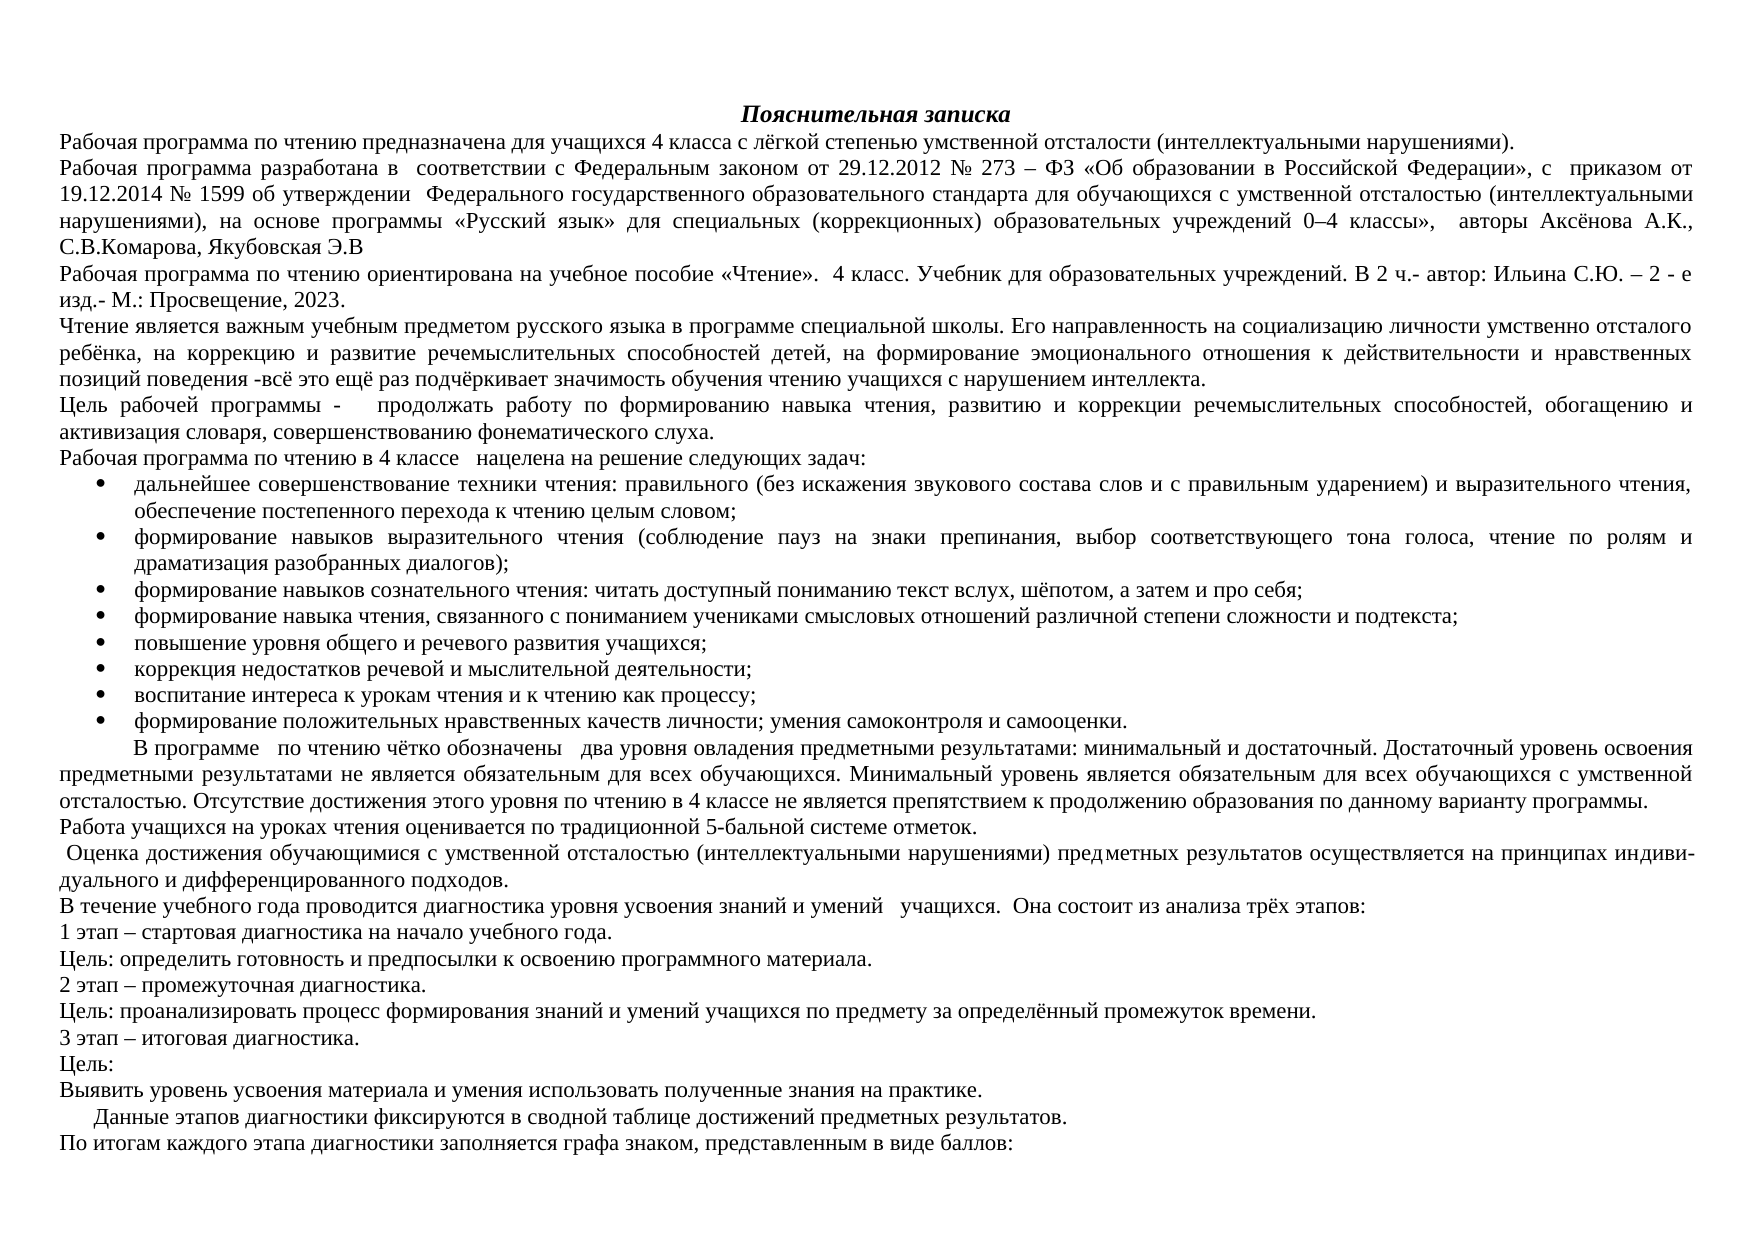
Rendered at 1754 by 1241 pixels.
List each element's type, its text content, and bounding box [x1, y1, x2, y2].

text Рабочая программа по чтению ориентирована на учебное пособие «Чтение». 4 класс. Учебник для образовательных учреждений. В 2 ч.- автор: Ильина С.Ю. – 2 - е изд.- М.: Просвещение, 2023. [59, 259, 1695, 312]
text Чтение является важным учебным предметом русского языка в программе специальной школы. Его направленность на социализацию личности умственно отсталого ребёнка, на коррекцию и развитие речемыслительных способностей детей, на формирование эмоционального отношения к действительности и нравственных позиций поведения -всё это ещё раз подчёркивает значимость обучения чтению учащихся с нарушением интеллекта. [59, 312, 1695, 391]
text В программе по чтению чётко обозначены два уровня овладения предметными результатами: минимальный и достаточный. Достаточный уровень освоения предметными результатами не является обязательным для всех обучающихся. Минимальный уровень является обязательным для всех обучающихся с умственной отсталостью. Отсутствие достижения этого уровня по чтению в 4 классе не является препятствием к продолжению образования по данному варианту программы. [59, 734, 1695, 813]
list формирование навыка чтения, связанного с пониманием учениками смысловых отношений различной степени сложности и подтекста; [97, 602, 1695, 628]
text Цель: определить готовность и предпосылки к освоению программного материала. [59, 945, 1695, 971]
list формирование навыков сознательного чтения: читать доступный пониманию текст вслух, шёпотом, а затем и про себя; [97, 576, 1695, 602]
text Цель: проанализировать процесс формирования знаний и умений учащихся по предмету за определённый промежуток времени. [59, 997, 1695, 1024]
list повышение уровня общего и речевого развития учащихся; [97, 628, 1695, 655]
text Данные этапов диагностики фиксируются в сводной таблице достижений предметных результатов. [59, 1103, 1695, 1129]
text Пояснительная записка [59, 99, 1695, 128]
text Цель: [59, 1050, 1695, 1077]
list коррекция недостатков речевой и мыслительной деятельности; [97, 655, 1695, 681]
text 3 этап – итоговая диагностика. [59, 1024, 1695, 1050]
text 1 этап – стартовая диагностика на начало учебного года. [59, 918, 1695, 945]
text Работа учащихся на уроках чтения оценивается по традиционной 5-бальной системе отметок. [59, 813, 1695, 839]
list воспитание интереса к урокам чтения и к чтению как процессу; [97, 681, 1695, 708]
text Рабочая программа по чтению предназначена для учащихся 4 класса с лёгкой степенью умственной отсталости (интеллектуальными нарушениями). [59, 128, 1695, 154]
text Оценка достижения обучающимися с умственной отсталостью (интеллектуальными нарушениями) предметных результатов осуществляется на принципах индивидуального и дифференцированного подходов. [59, 839, 1695, 892]
text Рабочая программа разработана в соответствии с Федеральным законом от 29.12.2012 № 273 – ФЗ «Об образовании в Российской Федерации», с приказом от 19.12.2014 № 1599 об утверждении Федерального государственного образовательного стандарта для обучающихся с умственной отсталостью (интеллектуальными нарушениями), на основе программы «Русский язык» для специальных (коррекционных) образовательных учреждений 0–4 классы», авторы Аксёнова А.К., С.В.Комарова, Якубовская Э.В [59, 154, 1695, 259]
list формирование положительных нравственных качеств личности; умения самоконтроля и самооценки. [97, 708, 1695, 734]
text Цель рабочей программы - продолжать работу по формированию навыка чтения, развитию и коррекции речемыслительных способностей, обогащению и активизация словаря, совершенствованию фонематического слуха. [59, 391, 1695, 444]
text Выявить уровень усвоения материала и умения использовать полученные знания на практике. [59, 1077, 1695, 1103]
list формирование навыков выразительного чтения (соблюдение пауз на знаки препинания, выбор соответствующего тона голоса, чтение по ролям и драматизация разобранных диалогов); [97, 523, 1695, 576]
text Рабочая программа по чтению в 4 классе нацелена на решение следующих задач: [59, 444, 1695, 470]
text 2 этап – промежуточная диагностика. [59, 971, 1695, 997]
list дальнейшее совершенствование техники чтения: правильного (без искажения звукового состава слов и с правильным ударением) и выразительного чтения, обеспечение постепенного перехода к чтению целым словом; [97, 470, 1695, 523]
text По итогам каждого этапа диагностики заполняется графа знаком, представленным в виде баллов: [59, 1129, 1695, 1156]
text В течение учебного года проводится диагностика уровня усвоения знаний и умений учащихся. Она состоит из анализа трёх этапов: [59, 892, 1695, 918]
